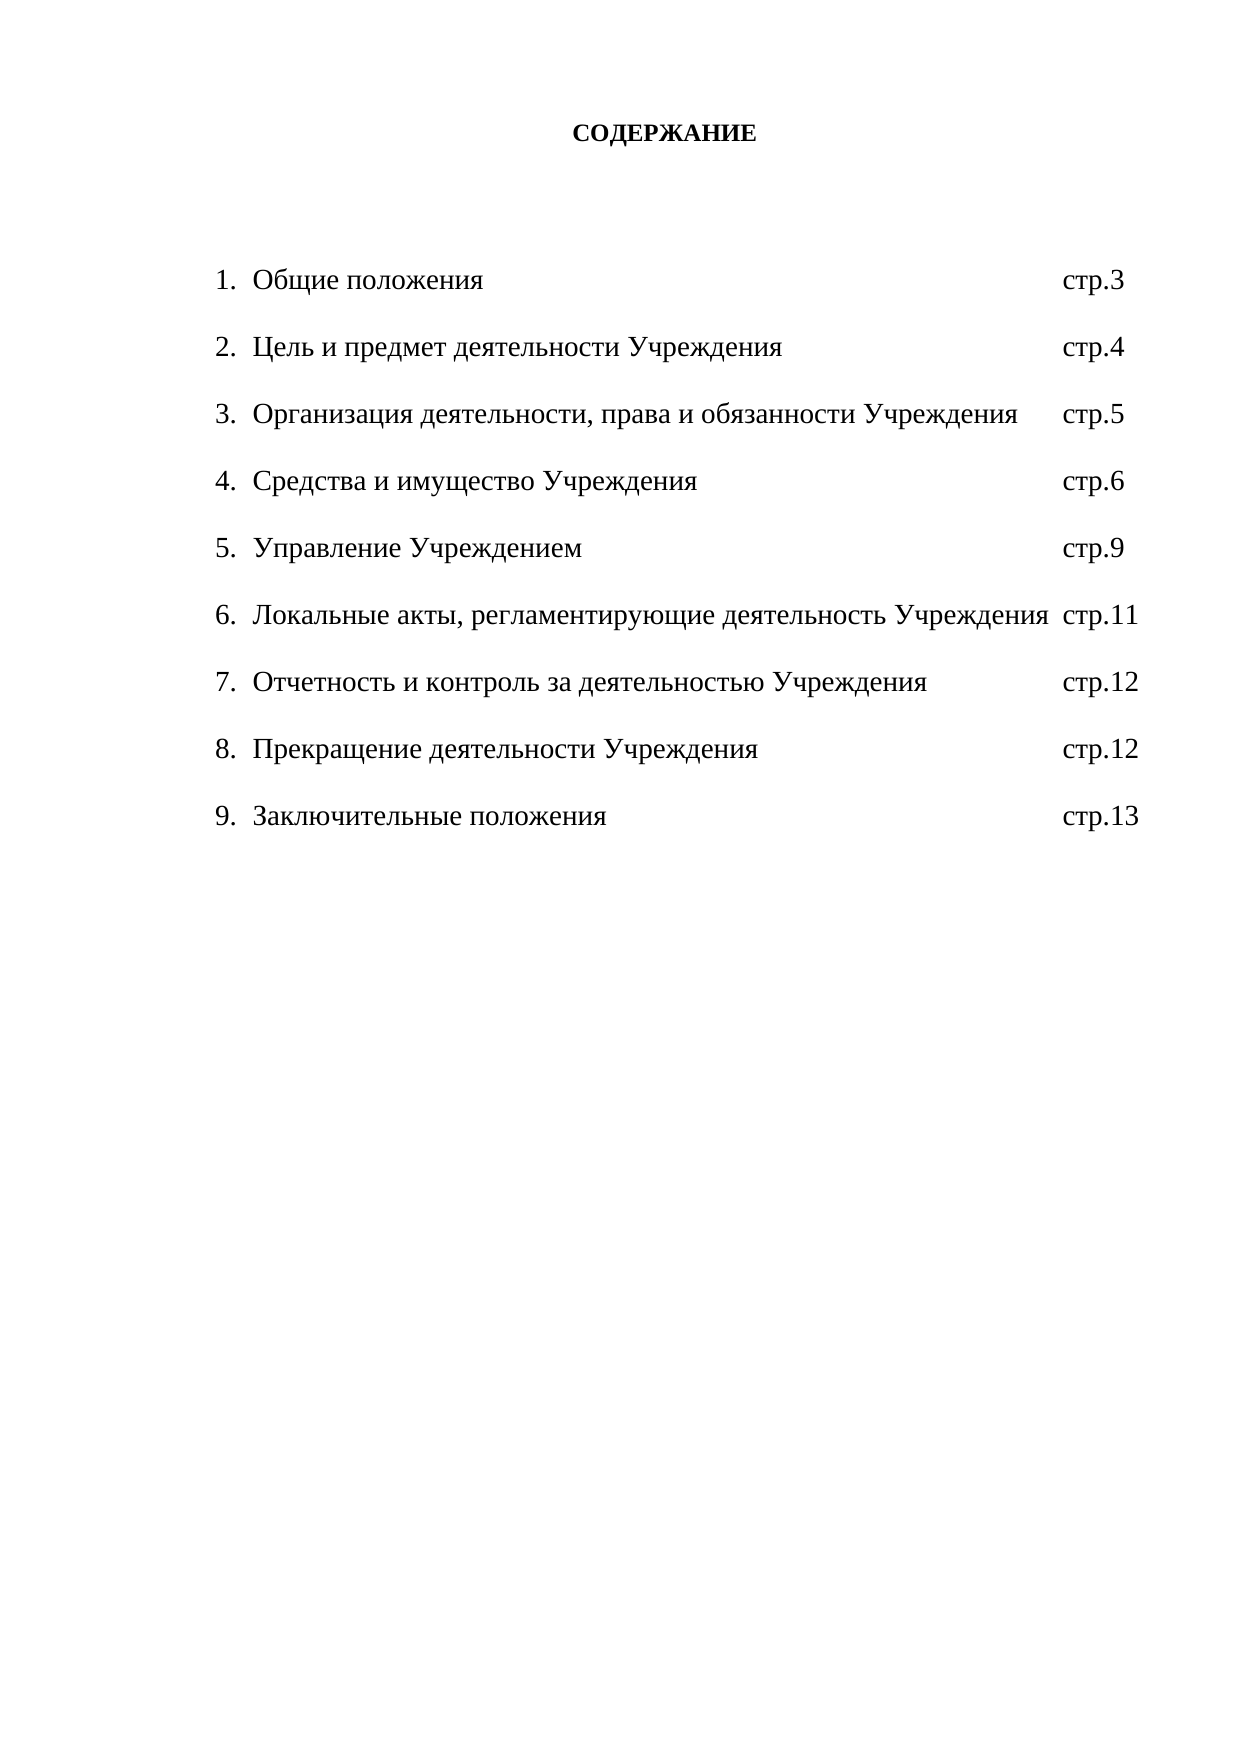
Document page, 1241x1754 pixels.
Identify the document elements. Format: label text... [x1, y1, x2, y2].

list Локальные акты, регламентирующие деятельность Учреждения стр.11 [215, 597, 1152, 631]
list Организация деятельности, права и обязанности Учреждения стр.5 [215, 396, 1152, 429]
text СОДЕРЖАНИЕ [177, 118, 1152, 147]
list Цель и предмет деятельности Учреждения стр.4 [215, 329, 1152, 362]
list Управление Учреждением стр.9 [215, 530, 1152, 564]
list Прекращение деятельности Учреждения стр.12 [215, 731, 1152, 765]
list Заключительные положения стр.13 [215, 798, 1152, 832]
list Общие положения стр.3 [215, 262, 1152, 295]
list Отчетность и контроль за деятельностью Учреждения стр.12 [215, 664, 1152, 698]
list Средства и имущество Учреждения стр.6 [215, 463, 1152, 497]
